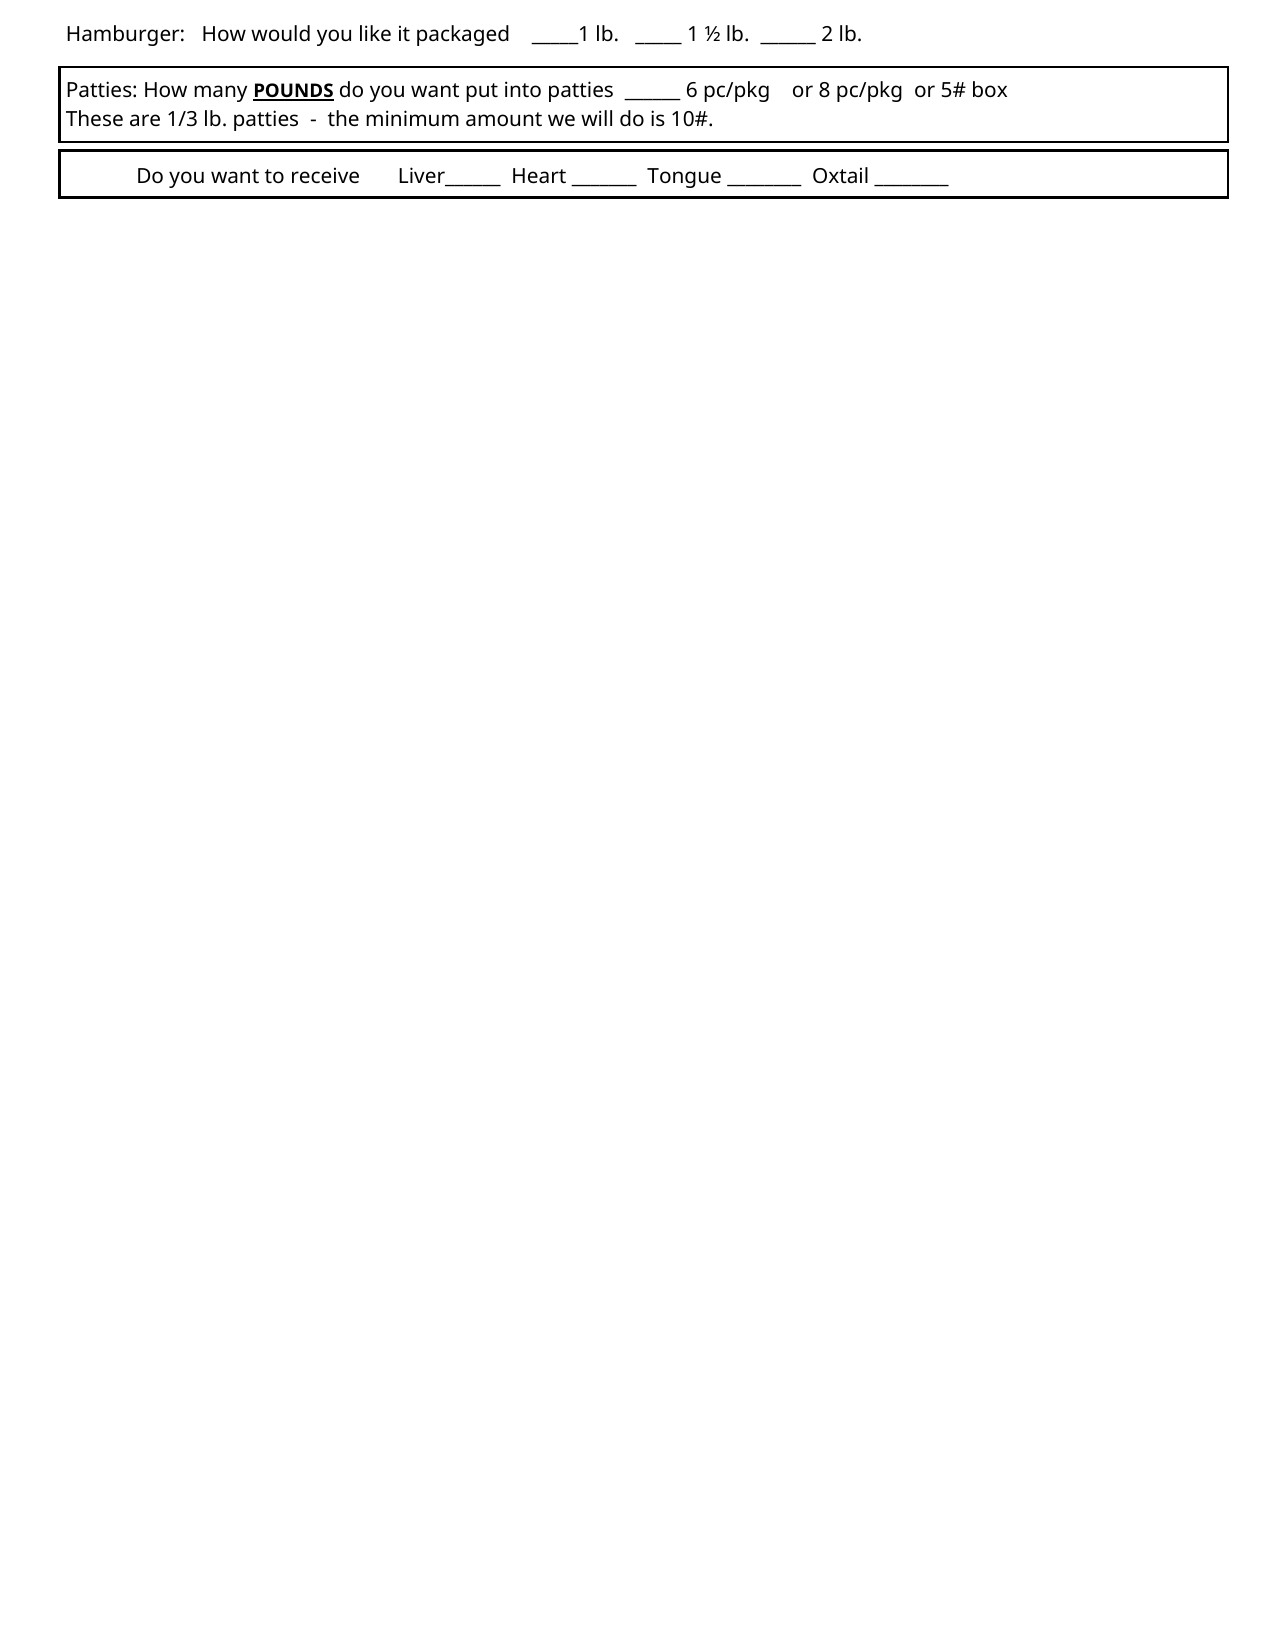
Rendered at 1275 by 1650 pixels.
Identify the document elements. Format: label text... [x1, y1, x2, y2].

text Hamburger: How would you like it packaged _____1 lb. _____ 1 ½ lb. ______ 2 lb. [66, 19, 1237, 47]
text Patties: How many POUNDS do you want put into patties ______ 6 pc/pkg or 8 pc/pkg or 5# box [66, 76, 1237, 104]
text Do you want to receive Liver______ Heart _______ Tongue ________ Oxtail ________ [66, 161, 1237, 189]
text These are 1/3 lb. patties - the minimum amount we will do is 10#. [66, 104, 1237, 132]
